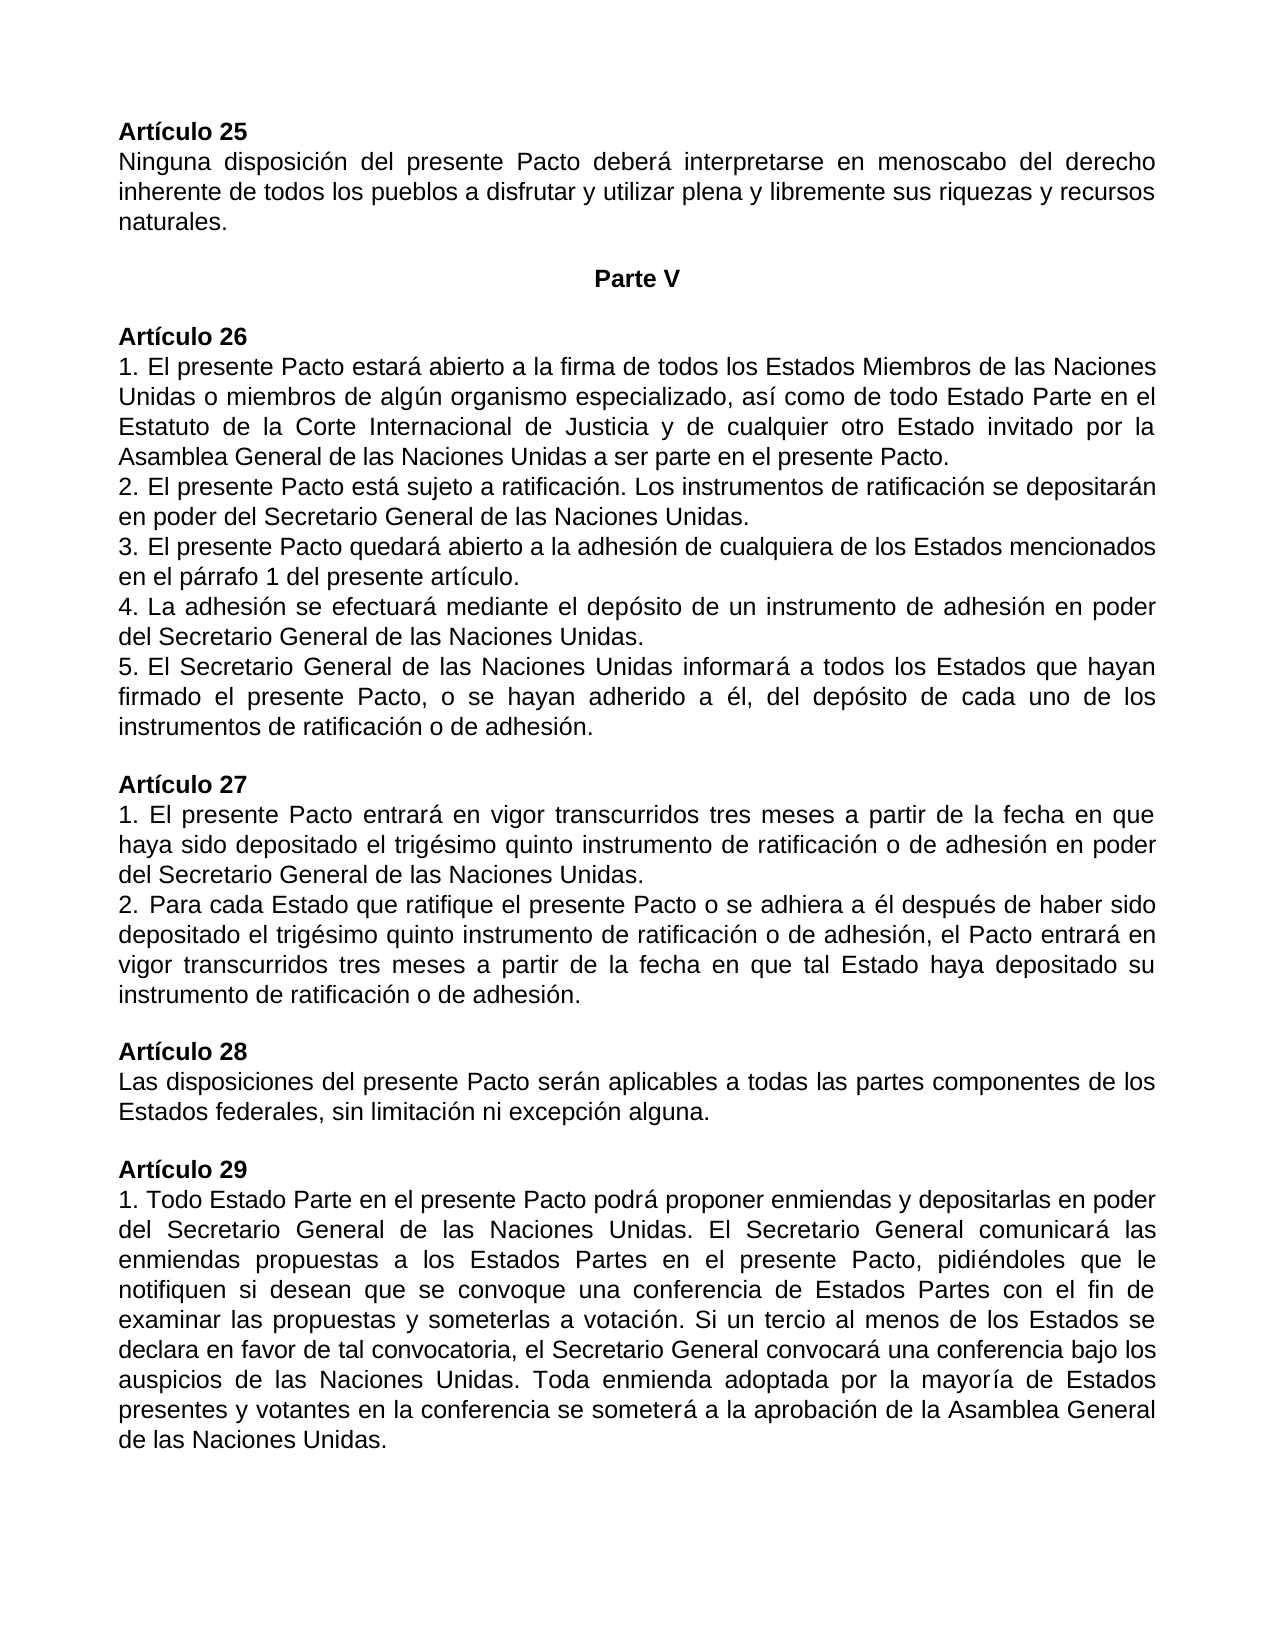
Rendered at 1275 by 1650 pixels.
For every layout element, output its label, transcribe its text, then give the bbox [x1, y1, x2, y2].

text Artículo 25 [118, 116, 1157, 146]
text Parte V [118, 264, 1156, 293]
list El presente Pacto estará abierto a la firma de todos los Estados Miembros de las Naciones Unidas o miembros de algún organismo especializado, así como de todo Estado Parte en el Estatuto de la Corte Internacional de Justicia y de cualquier otro Estado invitado por la Asamblea General de las Naciones Unidas a ser parte en el presente Pacto. [118, 351, 1157, 471]
list El presente Pacto quedará abierto a la adhesión de cualquiera de los Estados mencionados en el párrafo 1 del presente artículo. [118, 531, 1156, 591]
text Artículo 28 [118, 1037, 1157, 1067]
text Las disposiciones del presente Pacto serán aplicables a todas las partes componentes de los Estados federales, sin limitación ni excepción alguna. [118, 1067, 1156, 1127]
list La adhesión se efectuará mediante el depósito de un instrumento de adhesión en poder del Secretario General de las Naciones Unidas. [118, 591, 1156, 651]
text 1. Todo Estado Parte en el presente Pacto podrá proponer enmiendas y depositarlas en poder del Secretario General de las Naciones Unidas. El Secretario General comunicará las enmiendas propuestas a los Estados Partes en el presente Pacto, pidiéndoles que le notifiquen si desean que se convoque una conferencia de Estados Partes con el fin de examinar las propuestas y someterlas a votación. Si un tercio al menos de los Estados se declara en favor de tal convocatoria, el Secretario General convocará una conferencia bajo los auspicios de las Naciones Unidas. Toda enmienda adoptada por la mayoría de Estados presentes y votantes en la conferencia se someterá a la aprobación de la Asamblea General de las Naciones Unidas. [118, 1184, 1156, 1454]
list Para cada Estado que ratifique el presente Pacto o se adhiera a él después de haber sido depositado el trigésimo quinto instrumento de ratificación o de adhesión, el Pacto entrará en vigor transcurridos tres meses a partir de la fecha en que tal Estado haya depositado su instrumento de ratificación o de adhesión. [118, 889, 1156, 1009]
text Artículo 29 [118, 1154, 1157, 1184]
text Artículo 27 [118, 769, 1157, 799]
list El presente Pacto está sujeto a ratificación. Los instrumentos de ratificación se depositarán en poder del Secretario General de las Naciones Unidas. [118, 471, 1156, 531]
list El presente Pacto entrará en vigor transcurridos tres meses a partir de la fecha en que haya sido depositado el trigésimo quinto instrumento de ratificación o de adhesión en poder del Secretario General de las Naciones Unidas. [118, 799, 1156, 889]
text Artículo 26 [118, 321, 1157, 351]
list El Secretario General de las Naciones Unidas informará a todos los Estados que hayan firmado el presente Pacto, o se hayan adherido a él, del depósito de cada uno de los instrumentos de ratificación o de adhesión. [118, 651, 1156, 741]
text Ninguna disposición del presente Pacto deberá interpretarse en menoscabo del derecho inherente de todos los pueblos a disfrutar y utilizar plena y libremente sus riquezas y recursos naturales. [118, 146, 1156, 236]
